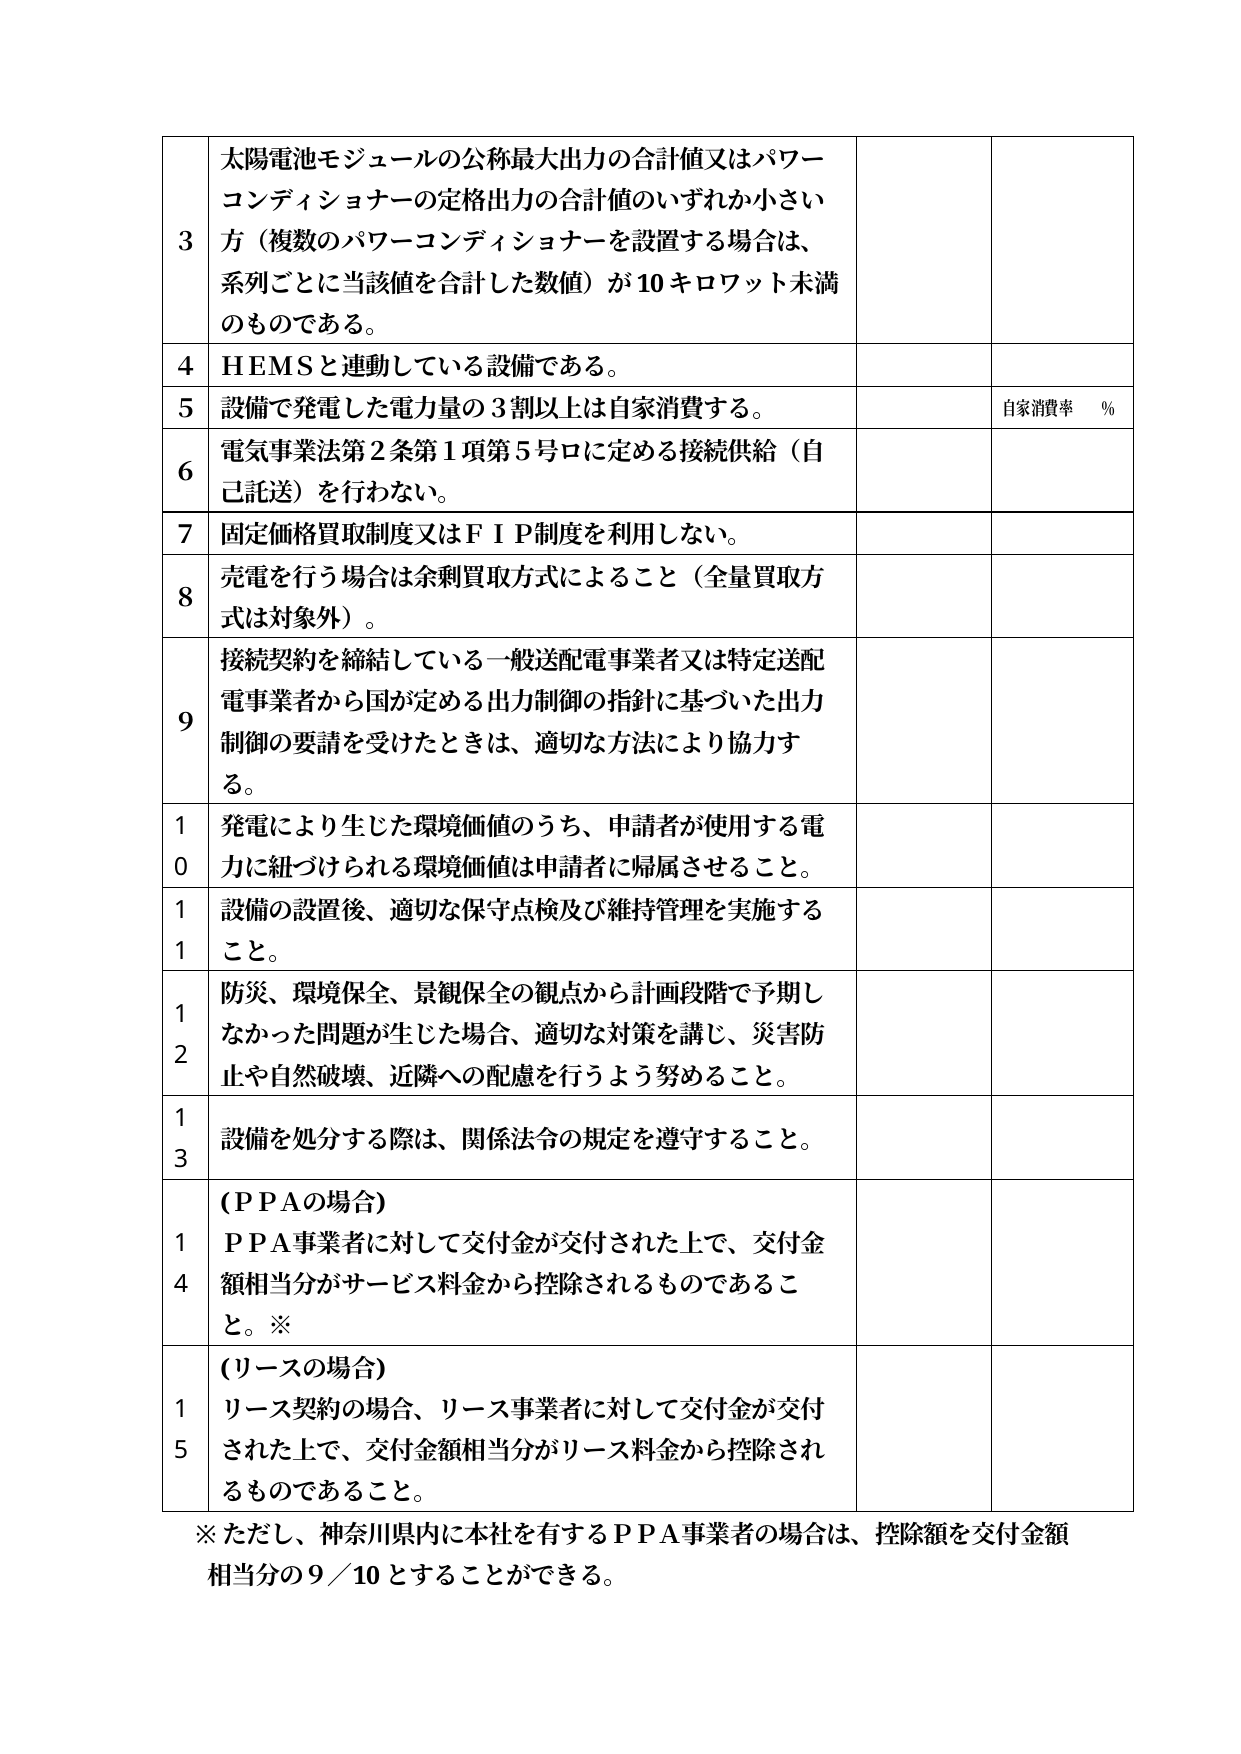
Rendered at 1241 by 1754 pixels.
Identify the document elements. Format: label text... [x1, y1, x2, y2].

text ※ ただし、神奈川県内に本社を有するＰＰＡ事業者の場合は、控除額を交付金額相当分の９／10 とすることができる。 [195, 1512, 1088, 1594]
table_cell [857, 1180, 991, 1345]
table_cell [992, 971, 1133, 1095]
table_cell 14 [163, 1180, 208, 1345]
table_cell 自家消費率 ％ [992, 387, 1133, 428]
table_cell [992, 513, 1133, 554]
table_cell [857, 513, 991, 554]
table_cell [992, 804, 1133, 887]
table_cell (ＰＰＡの場合) ＰＰＡ事業者に対して交付金が交付された上で、交付金額相当分がサービス料金から控除されるものであること。※ [209, 1180, 856, 1345]
table_cell 15 [163, 1346, 208, 1511]
table_cell [857, 971, 991, 1095]
table_cell [992, 137, 1133, 343]
table_cell ８ [163, 555, 208, 637]
table_cell 接続契約を締結している一般送配電事業者又は特定送配電事業者から国が定める出力制御の指針に基づいた出力制御の要請を受けたときは、適切な方法により協力する。 [209, 638, 856, 803]
table_cell [857, 1346, 991, 1511]
table_cell ４ [163, 344, 208, 386]
table_cell ３ [163, 137, 208, 343]
table_cell [857, 1096, 991, 1179]
table_cell 固定価格買取制度又はＦＩＰ制度を利用しない。 [209, 513, 856, 554]
table_cell [992, 1180, 1133, 1345]
table_cell [857, 137, 991, 343]
table_cell 設備を処分する際は、関係法令の規定を遵守すること。 [209, 1096, 856, 1179]
table_cell [992, 555, 1133, 637]
table_cell [857, 638, 991, 803]
table_cell 12 [163, 971, 208, 1095]
table_cell ５ [163, 387, 208, 428]
table_cell ＨＥＭＳと連動している設備である。 [209, 344, 856, 386]
table_cell 売電を行う場合は余剰買取方式によること（全量買取方式は対象外）。 [209, 555, 856, 637]
table_cell ７ [163, 513, 208, 554]
table_cell ９ [163, 638, 208, 803]
table_cell [857, 387, 991, 428]
table_cell 13 [163, 1096, 208, 1179]
table_cell 設備の設置後、適切な保守点検及び維持管理を実施すること。 [209, 888, 856, 970]
table_cell 発電により生じた環境価値のうち、申請者が使用する電力に紐づけられる環境価値は申請者に帰属させること。 [209, 804, 856, 887]
table_cell [992, 1096, 1133, 1179]
table_cell 太陽電池モジュールの公称最大出力の合計値又はパワーコンディショナーの定格出力の合計値のいずれか小さい方（複数のパワーコンディショナーを設置する場合は、系列ごとに当該値を合計した数値）が10キロワット未満のものである。 [209, 137, 856, 343]
table_cell [992, 1346, 1133, 1511]
table_cell 設備で発電した電力量の３割以上は自家消費する。 [209, 387, 856, 428]
table_cell 電気事業法第２条第１項第５号ロに定める接続供給（自己託送）を行わない。 [209, 429, 856, 511]
table_cell 11 [163, 888, 208, 970]
table_cell ６ [163, 429, 208, 511]
table_cell 防災、環境保全、景観保全の観点から計画段階で予期しなかった問題が生じた場合、適切な対策を講じ、災害防止や自然破壊、近隣への配慮を行うよう努めること。 [209, 971, 856, 1095]
table_cell [857, 804, 991, 887]
table_cell [992, 429, 1133, 511]
table_cell 10 [163, 804, 208, 887]
table_cell [992, 638, 1133, 803]
table_cell [857, 555, 991, 637]
table_cell (リースの場合) リース契約の場合、リース事業者に対して交付金が交付された上で、交付金額相当分がリース料金から控除されるものであること。 [209, 1346, 856, 1511]
table_cell [992, 344, 1133, 386]
table_cell [857, 429, 991, 511]
table_cell [857, 888, 991, 970]
table_cell [857, 344, 991, 386]
table_cell [992, 888, 1133, 970]
